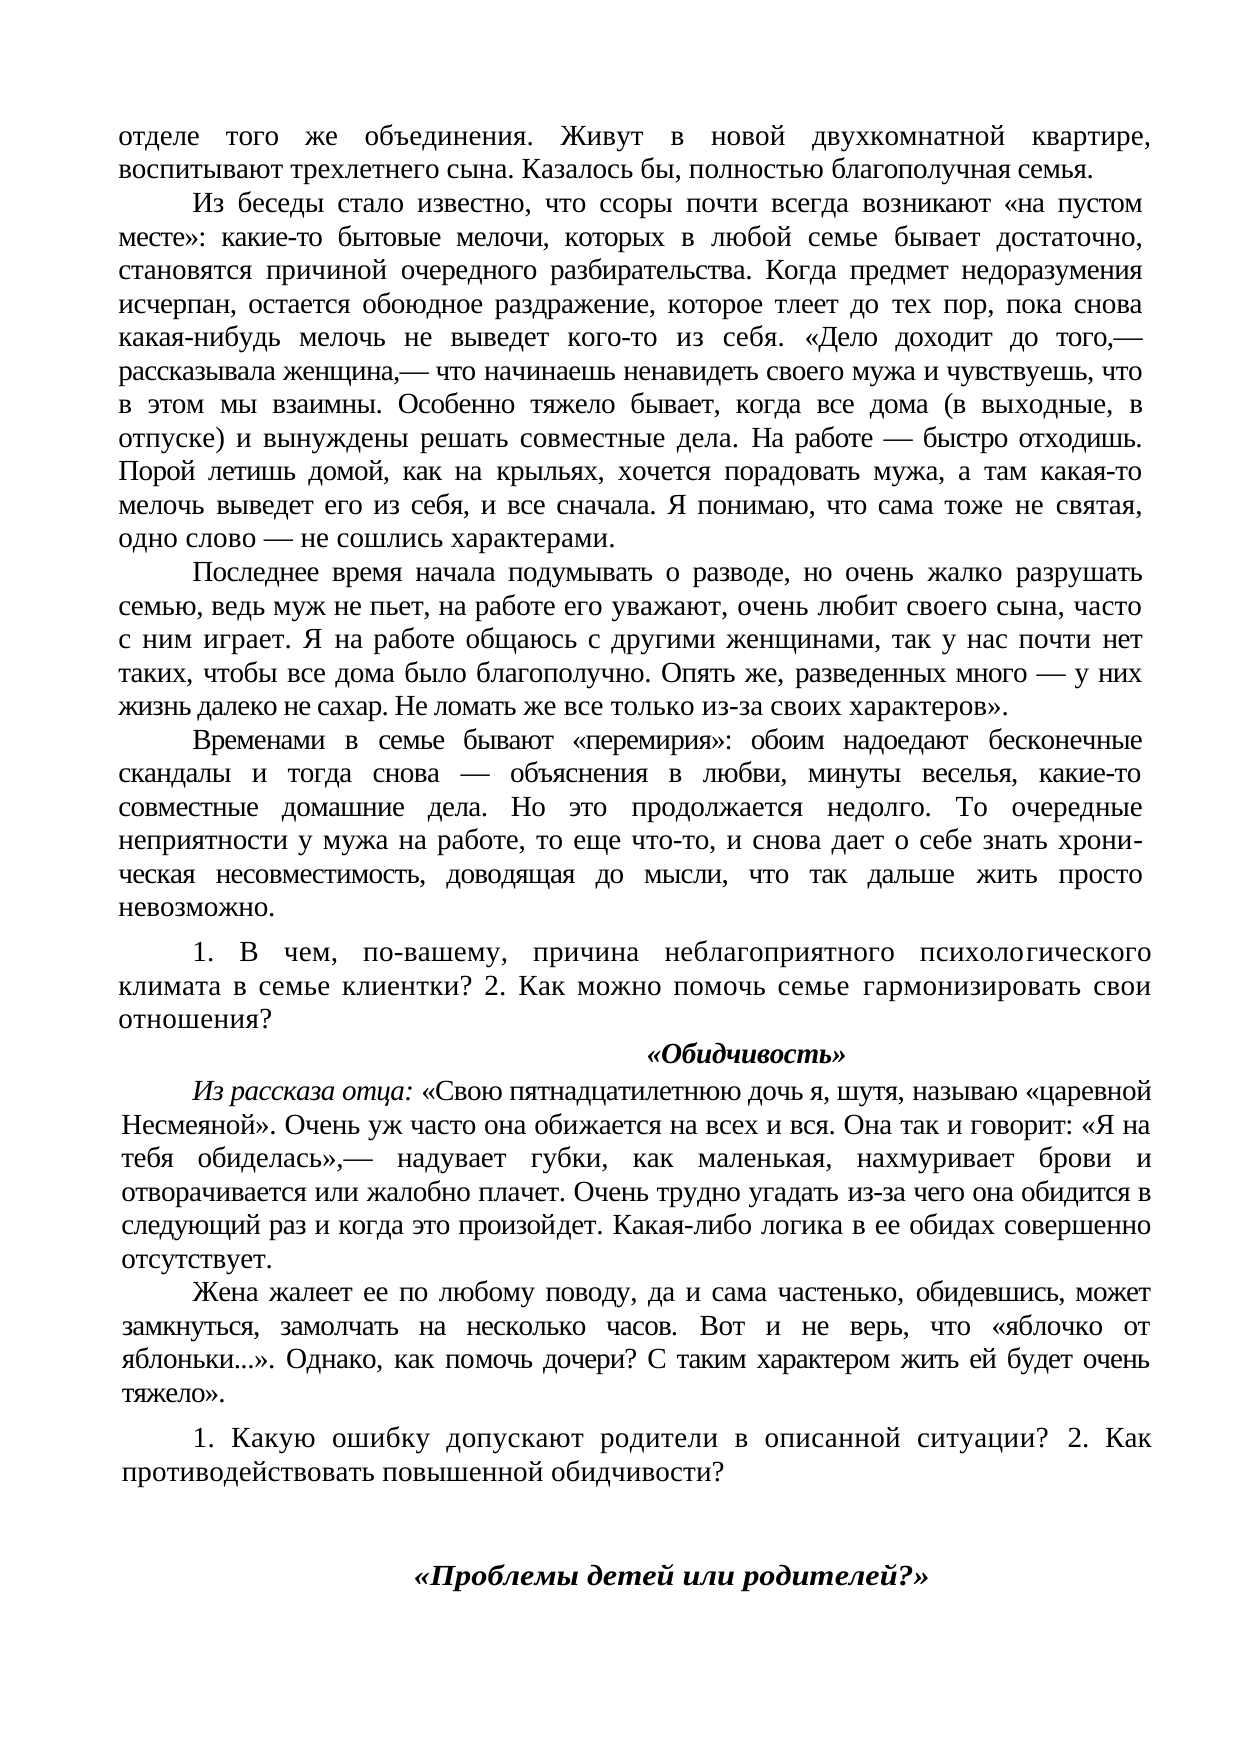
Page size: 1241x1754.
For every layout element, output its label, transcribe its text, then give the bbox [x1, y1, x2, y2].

text 1. Какую ошибку допускают родители в описанной ситуации? 2. Как противодействовать повышенной обидчивости? [122, 1420, 1152, 1487]
text Временами в семье бывают «перемирия»: обоим надоедают бесконечные скандалы и тогда снова — объяснения в любви, минуты веселья, какие-то совместные домашние дела. Но это продолжается недолго. То очередные неприятности у мужа на работе, то еще что-то, и снова дает о себе знать хроническая несовместимость, доводящая до мысли, что так дальше жить просто невозможно. [118, 722, 1143, 923]
text Из беседы стало известно, что ссоры почти всегда возникают «на пустом месте»: какие-то бытовые мелочи, которых в любой семье бывает достаточно, становятся причиной очередного разбирательства. Когда предмет недоразумения исчерпан, остается обоюдное раздражение, которое тлеет до тех пор, пока снова какая-нибудь мелочь не выведет кого-то из себя. «Дело доходит до того,— рассказывала женщина,— что начинаешь ненавидеть своего мужа и чувствуешь, что в этом мы взаимны. Особенно тяжело бывает, когда все дома (в выходные, в отпуске) и вынуждены решать совместные дела. На работе — быстро отходишь. Порой летишь домой, как на крыльях, хочется порадовать мужа, а там какая-то мелочь выведет его из себя, и все сначала. Я понимаю, что сама тоже не святая, одно слово — не сошлись характерами. [118, 185, 1143, 554]
text Из рассказа отца: «Свою пятнадцатилетнюю дочь я, шутя, называю «царевной Несмеяной». Очень уж часто она обижается на всех и вся. Она так и говорит: «Я на тебя обиделась»,— надувает губки, как маленькая, нахмуривает брови и отворачивается или жалобно плачет. Очень трудно угадать из-за чего она обидится в следующий раз и когда это произойдет. Какая-либо логика в ее обидах совершенно отсутствует. [121, 1073, 1152, 1274]
text 1. В чем, по-вашему, причина неблагоприятного психологического климата в семье клиентки? 2. Как можно помочь семье гармонизировать свои отношения? [118, 934, 1152, 1035]
text Жена жалеет ее по любому поводу, да и сама частенько, обидевшись, может замкнуться, замолчать на несколько часов. Вот и не верь, что «яблочко от яблоньки...». Однако, как помочь дочери? С таким характером жить ей будет очень тяжело». [122, 1274, 1151, 1409]
text «Обидчивость» [334, 1036, 1152, 1070]
text Последнее время начала подумывать о разводе, но очень жалко разрушать семью, ведь муж не пьет, на работе его уважают, очень любит своего сына, часто с ним играет. Я на работе общаюсь с другими женщинами, так у нас почти нет таких, чтобы все дома было благополучно. Опять же, разведенных много — у них жизнь далеко не сахар. Не ломать же все только из-за своих характеров». [118, 554, 1143, 722]
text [118, 118, 1152, 185]
text «Проблемы детей или родителей?» [118, 1558, 1152, 1591]
